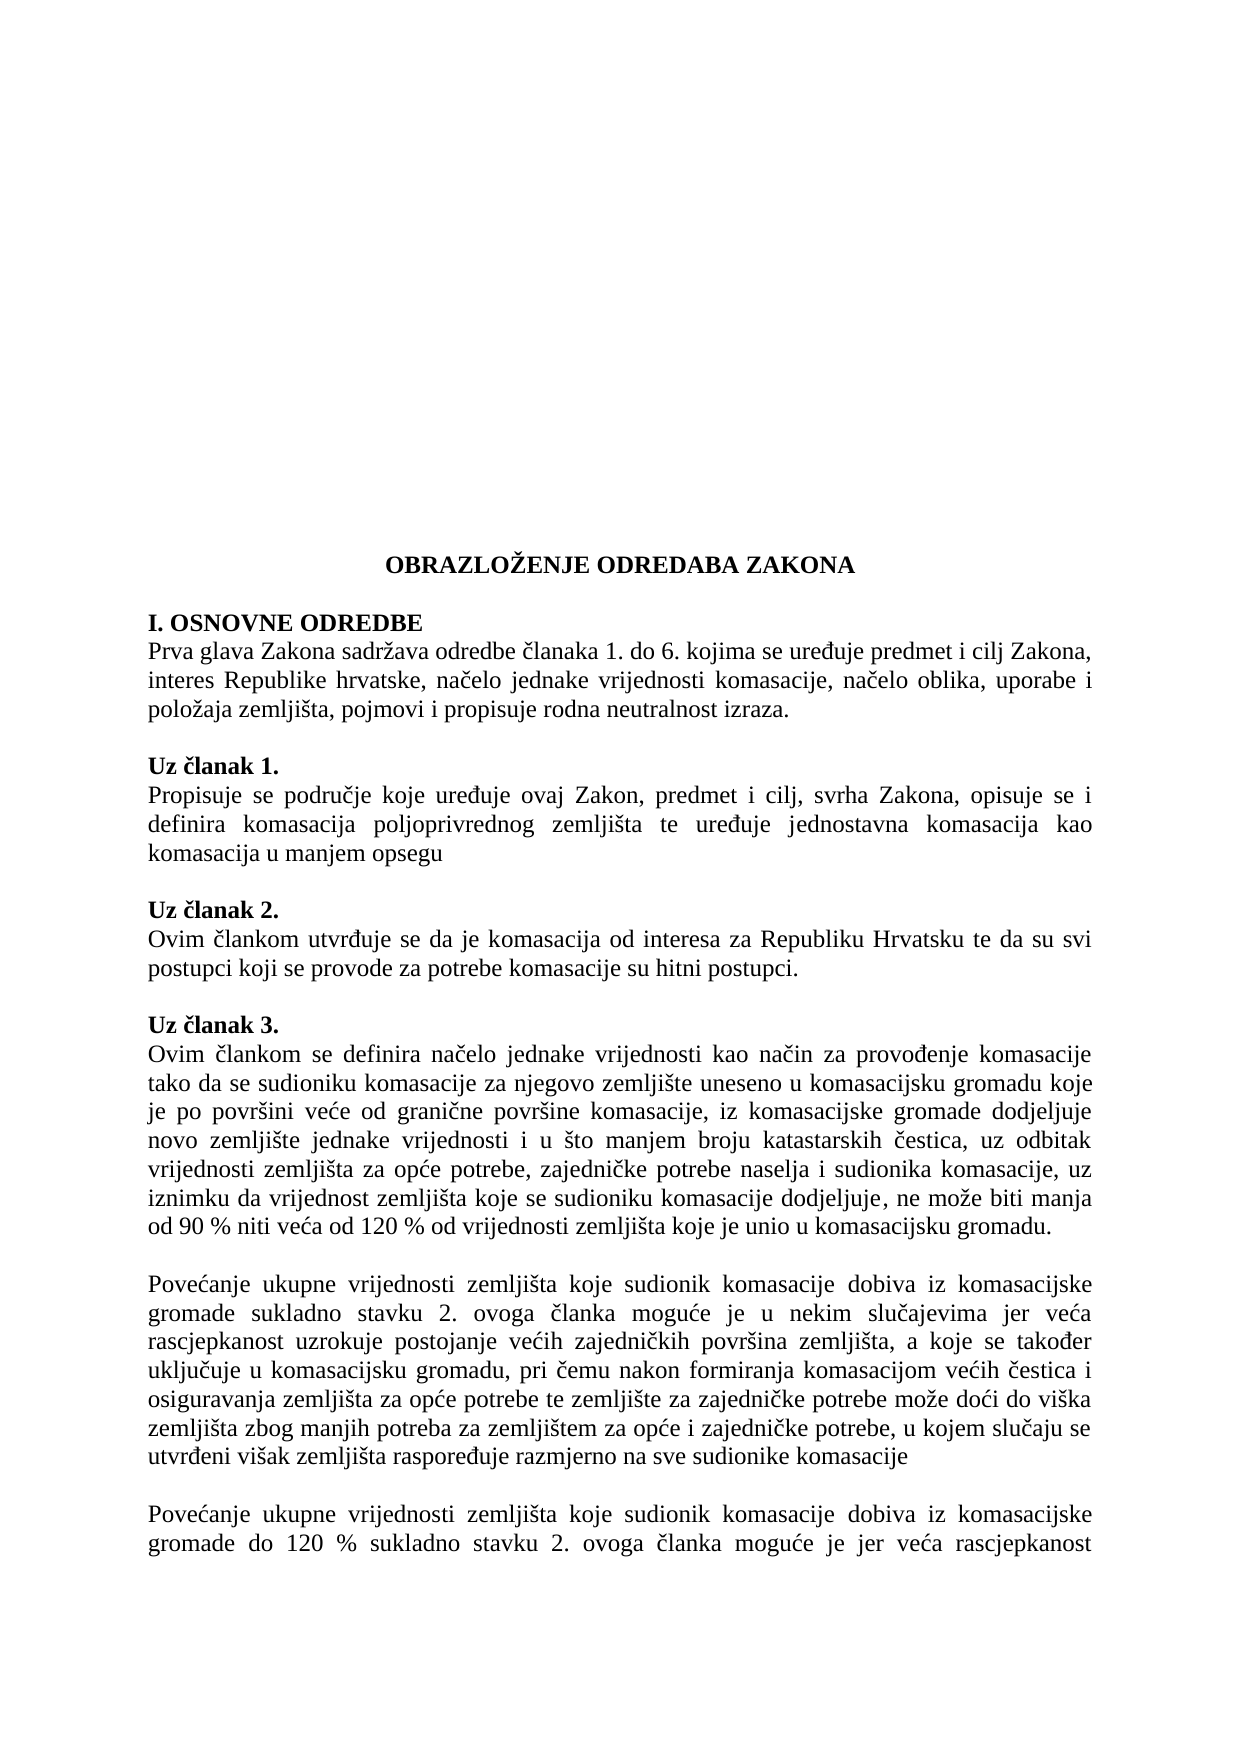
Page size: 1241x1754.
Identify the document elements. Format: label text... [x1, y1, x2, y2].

text Prva glava Zakona sadržava odredbe članaka 1. do 6. kojima se uređuje predmet i cilj Zakona, interes Republike hrvatske, načelo jednake vrijednosti komasacije, načelo oblika, uporabe i položaja zemljišta, pojmovi i propisuje rodna neutralnost izraza. [148, 636, 1093, 723]
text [148, 1499, 1093, 1556]
text Uz članak 2. [148, 895, 1093, 924]
text Uz članak 1. [148, 751, 1093, 780]
text Propisuje se područje koje uređuje ovaj Zakon, predmet i cilj, svrha Zakona, opisuje se i definira komasacija poljoprivrednog zemljišta te uređuje jednostavna komasacija kao komasacija u manjem opsegu [148, 780, 1093, 866]
text Ovim člankom utvrđuje se da je komasacija od interesa za Republiku Hrvatsku te da su svi postupci koji se provode za potrebe komasacije su hitni postupci. [148, 924, 1093, 981]
text Ovim člankom se definira načelo jednake vrijednosti kao način za provođenje komasacije tako da se sudioniku komasacije za njegovo zemljište uneseno u komasacijsku gromadu koje je po površini veće od granične površine komasacije, iz komasacijske gromade dodjeljuje novo zemljište jednake vrijednosti i u što manjem broju katastarskih čestica, uz odbitak vrijednosti zemljišta za opće potrebe, zajedničke potrebe naselja i sudionika komasacije, uz iznimku da vrijednost zemljišta koje se sudioniku komasacije dodjeljuje, ne može biti manja od 90 % niti veća od 120 % od vrijednosti zemljišta koje je unio u komasacijsku gromadu. [148, 1039, 1093, 1240]
text I. OSNOVNE ODREDBE [148, 608, 1093, 636]
text Povećanje ukupne vrijednosti zemljišta koje sudionik komasacije dobiva iz komasacijske gromade sukladno stavku 2. ovoga članka moguće je u nekim slučajevima jer veća rascjepkanost uzrokuje postojanje većih zajedničkih površina zemljišta, a koje se također uključuje u komasacijsku gromadu, pri čemu nakon formiranja komasacijom većih čestica i osiguravanja zemljišta za opće potrebe te zemljište za zajedničke potrebe može doći do viška zemljišta zbog manjih potreba za zemljištem za opće i zajedničke potrebe, u kojem slučaju se utvrđeni višak zemljišta raspoređuje razmjerno na sve sudionike komasacije [148, 1269, 1093, 1470]
text OBRAZLOŽENJE ODREDABA ZAKONA [148, 550, 1093, 579]
text Uz članak 3. [148, 1010, 1093, 1039]
